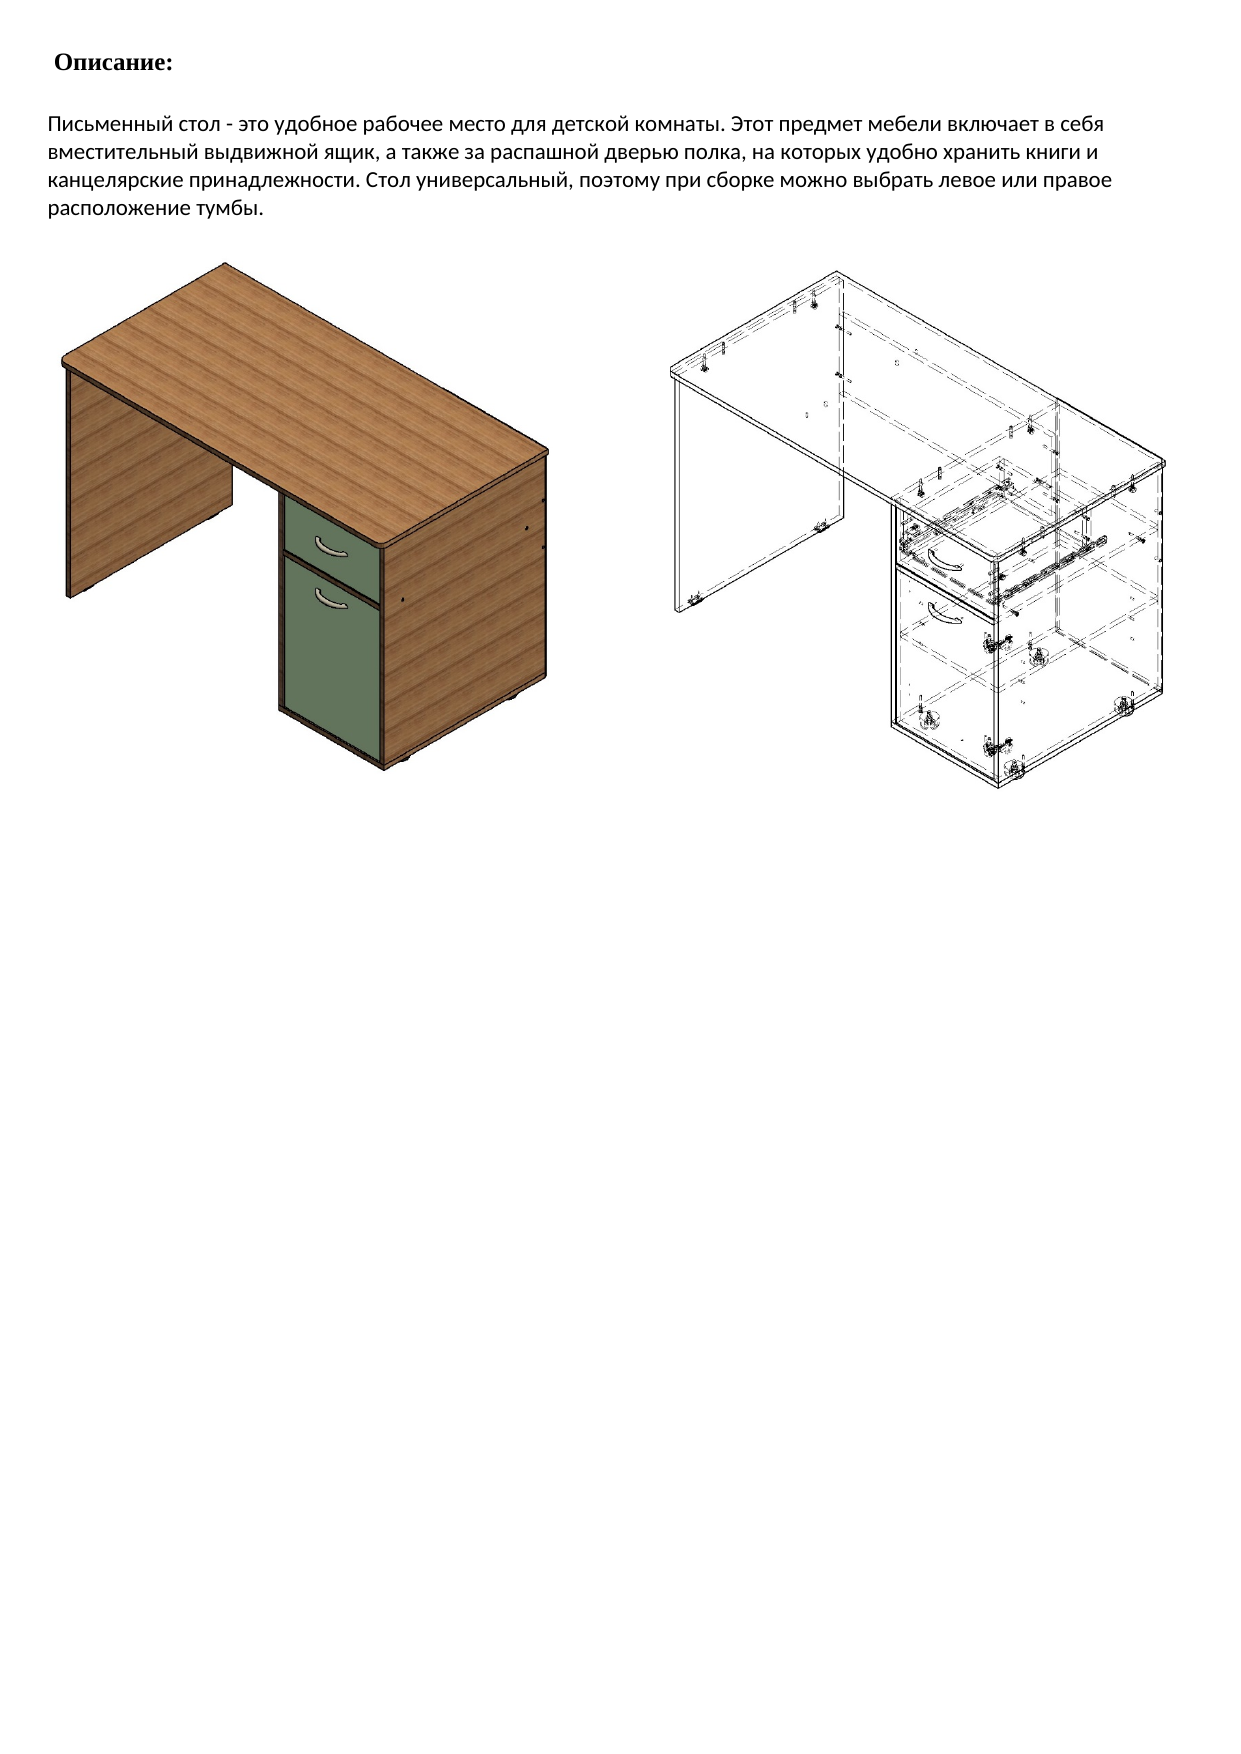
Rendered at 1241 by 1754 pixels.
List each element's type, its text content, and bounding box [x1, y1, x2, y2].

picture [46, 250, 559, 782]
text Описание: [47, 47, 1217, 76]
picture [658, 264, 1180, 796]
text Письменный стол - это удобное рабочее место для детской комнаты. Этот предмет мебели включает в себя вместительный выдвижной ящик, а также за распашной дверью полка, на которых удобно хранить книги и канцелярские принадлежности. Стол универсальный, поэтому при сборке можно выбрать левое или правое расположение тумбы. [47, 109, 1217, 222]
